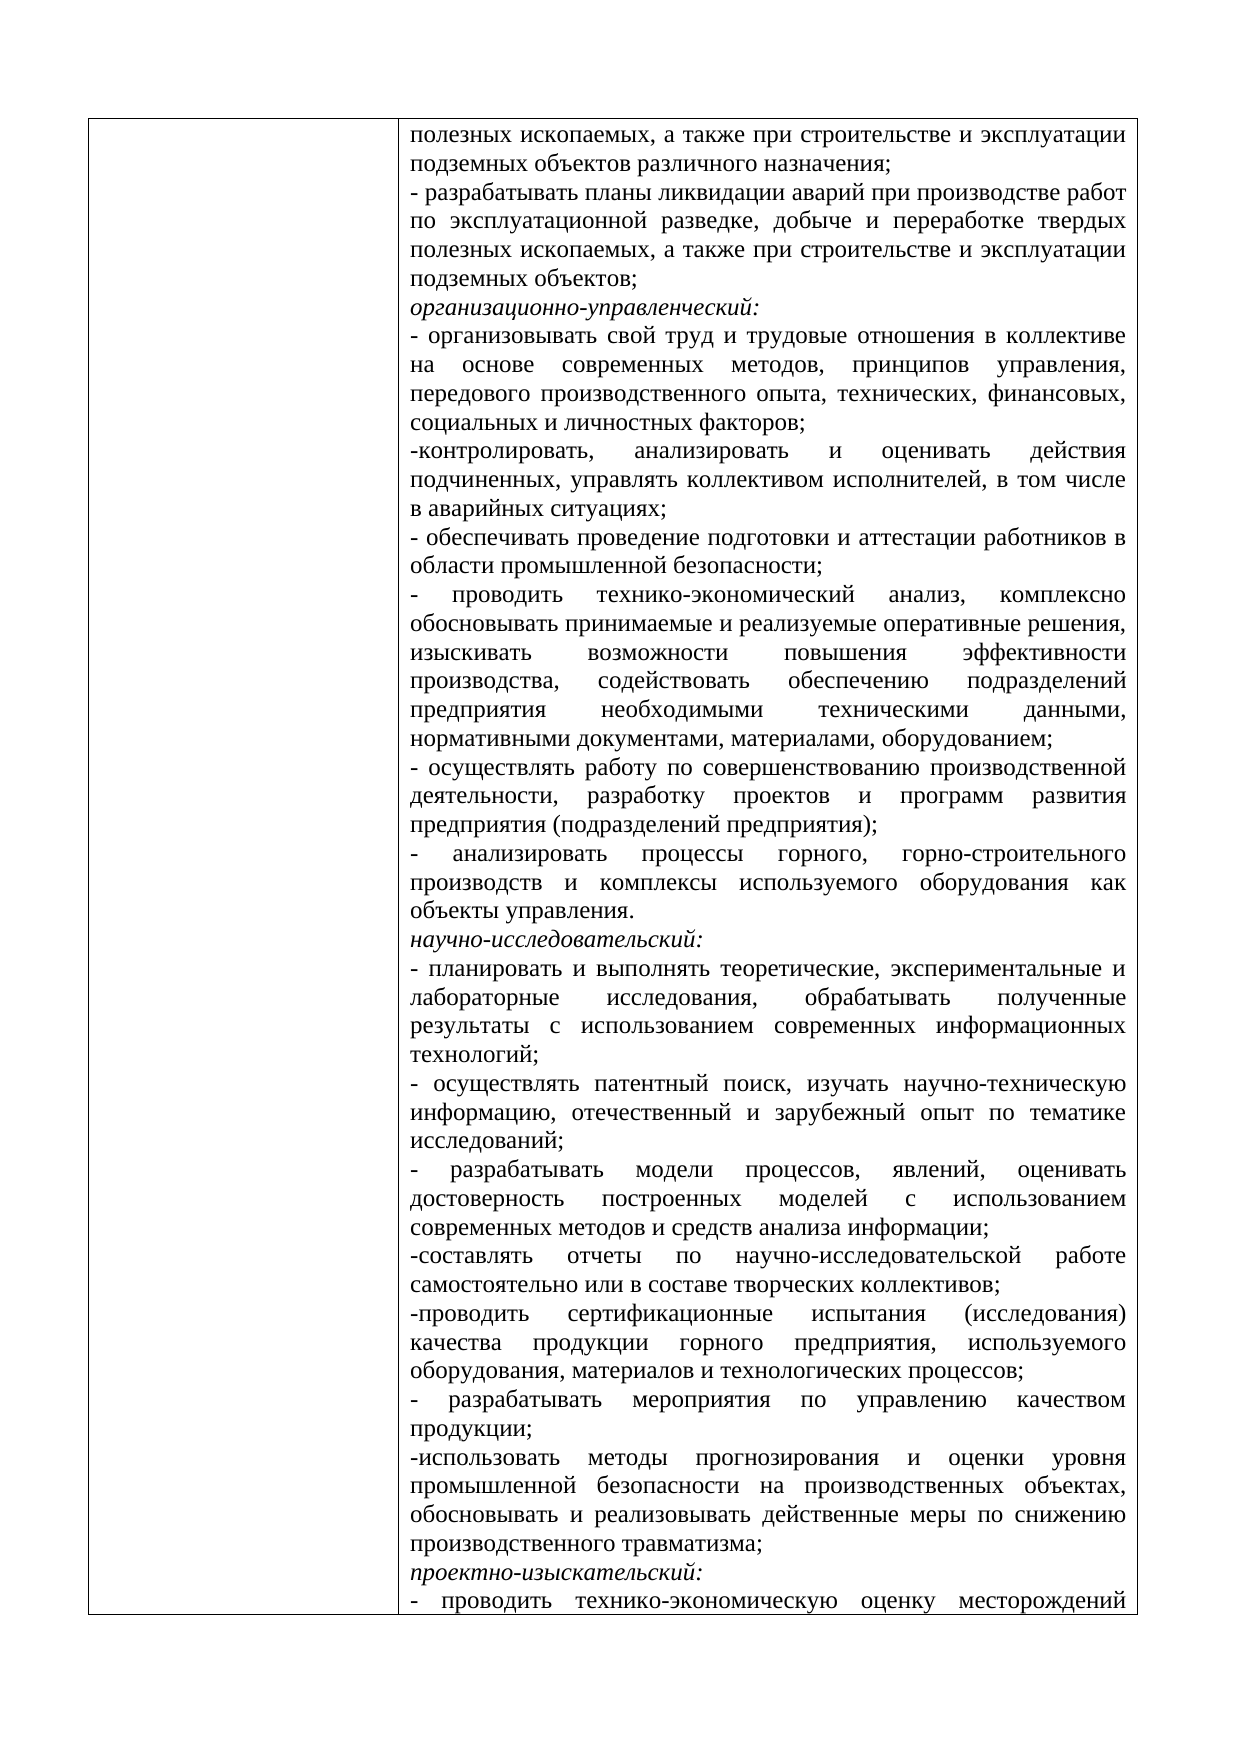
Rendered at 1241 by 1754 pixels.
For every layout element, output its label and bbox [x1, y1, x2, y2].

table_cell [89, 119, 398, 1614]
table_cell [399, 119, 1137, 1614]
